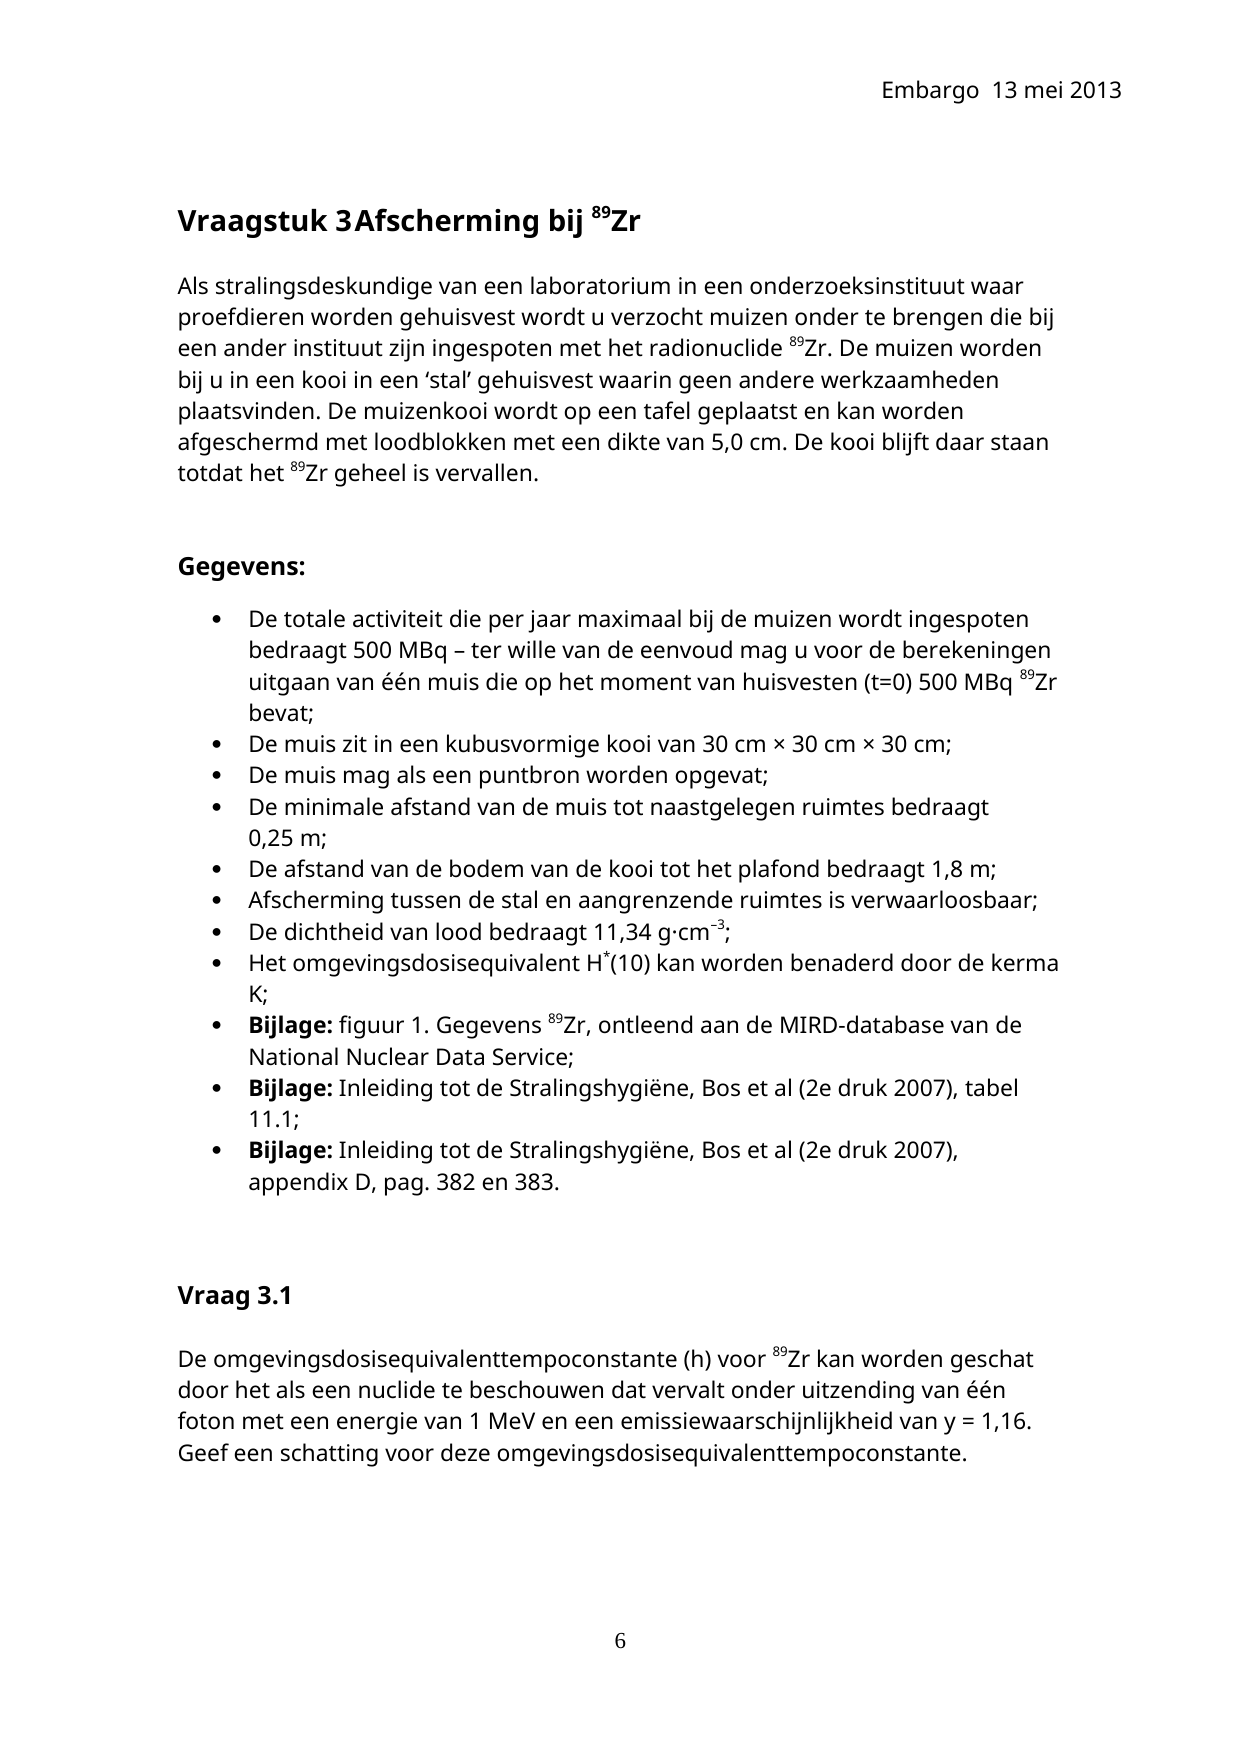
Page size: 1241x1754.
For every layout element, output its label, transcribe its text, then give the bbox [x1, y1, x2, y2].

text Als stralingsdeskundige van een laboratorium in een onderzoeksinstituut waar proefdieren worden gehuisvest wordt u verzocht muizen onder te brengen die bij een ander instituut zijn ingespoten met het radionuclide 89Zr. De muizen worden bij u in een kooi in een ‘stal’ gehuisvest waarin geen andere werkzaamheden plaatsvinden. De muizenkooi wordt op een tafel geplaatst en kan worden afgeschermd met loodblokken met een dikte van 5,0 cm. De kooi blijft daar staan totdat het 89Zr geheel is vervallen. [177, 269, 1063, 488]
text Vraag 3.1 [177, 1280, 1063, 1311]
list De minimale afstand van de muis tot naastgelegen ruimtes bedraagt 0,25 m; [213, 790, 1063, 853]
subtitle Vraagstuk 3 Afscherming bij 89Zr [177, 207, 1063, 238]
list Het omgevingsdosisequivalent H*(10) kan worden benaderd door de kerma K; [213, 946, 1063, 1009]
text De omgevingsdosisequivalenttempoconstante (h) voor 89Zr kan worden geschat door het als een nuclide te beschouwen dat vervalt onder uitzending van één foton met een energie van 1 MeV en een emissiewaarschijnlijkheid van y = 1,16. Geef een schatting voor deze omgevingsdosisequivalenttempoconstante. [177, 1342, 1063, 1467]
list De muis mag als een puntbron worden opgevat; [213, 759, 1063, 790]
list Bijlage: Inleiding tot de Stralingshygiëne, Bos et al (2e druk 2007), tabel 11.1; [213, 1071, 1063, 1134]
list De muis zit in een kubusvormige kooi van 30 cm × 30 cm × 30 cm; [213, 728, 1063, 759]
list Bijlage: figuur 1. Gegevens 89Zr, ontleend aan de MIRD-database van de National Nuclear Data Service; [213, 1009, 1063, 1071]
list Bijlage: Inleiding tot de Stralingshygiëne, Bos et al (2e druk 2007), appendix D, pag. 382 en 383. [213, 1134, 1063, 1196]
list De dichtheid van lood bedraagt 11,34 g·cm–3; [213, 915, 1063, 946]
list Afscherming tussen de stal en aangrenzende ruimtes is verwaarloosbaar; [213, 884, 1063, 915]
list De afstand van de bodem van de kooi tot het plafond bedraagt 1,8 m; [213, 853, 1063, 884]
list De totale activiteit die per jaar maximaal bij de muizen wordt ingespoten bedraagt 500 MBq – ter wille van de eenvoud mag u voor de berekeningen uitgaan van één muis die op het moment van huisvesten (t=0) 500 MBq 89Zr bevat; [213, 603, 1063, 728]
text Gegevens: [177, 551, 1063, 582]
